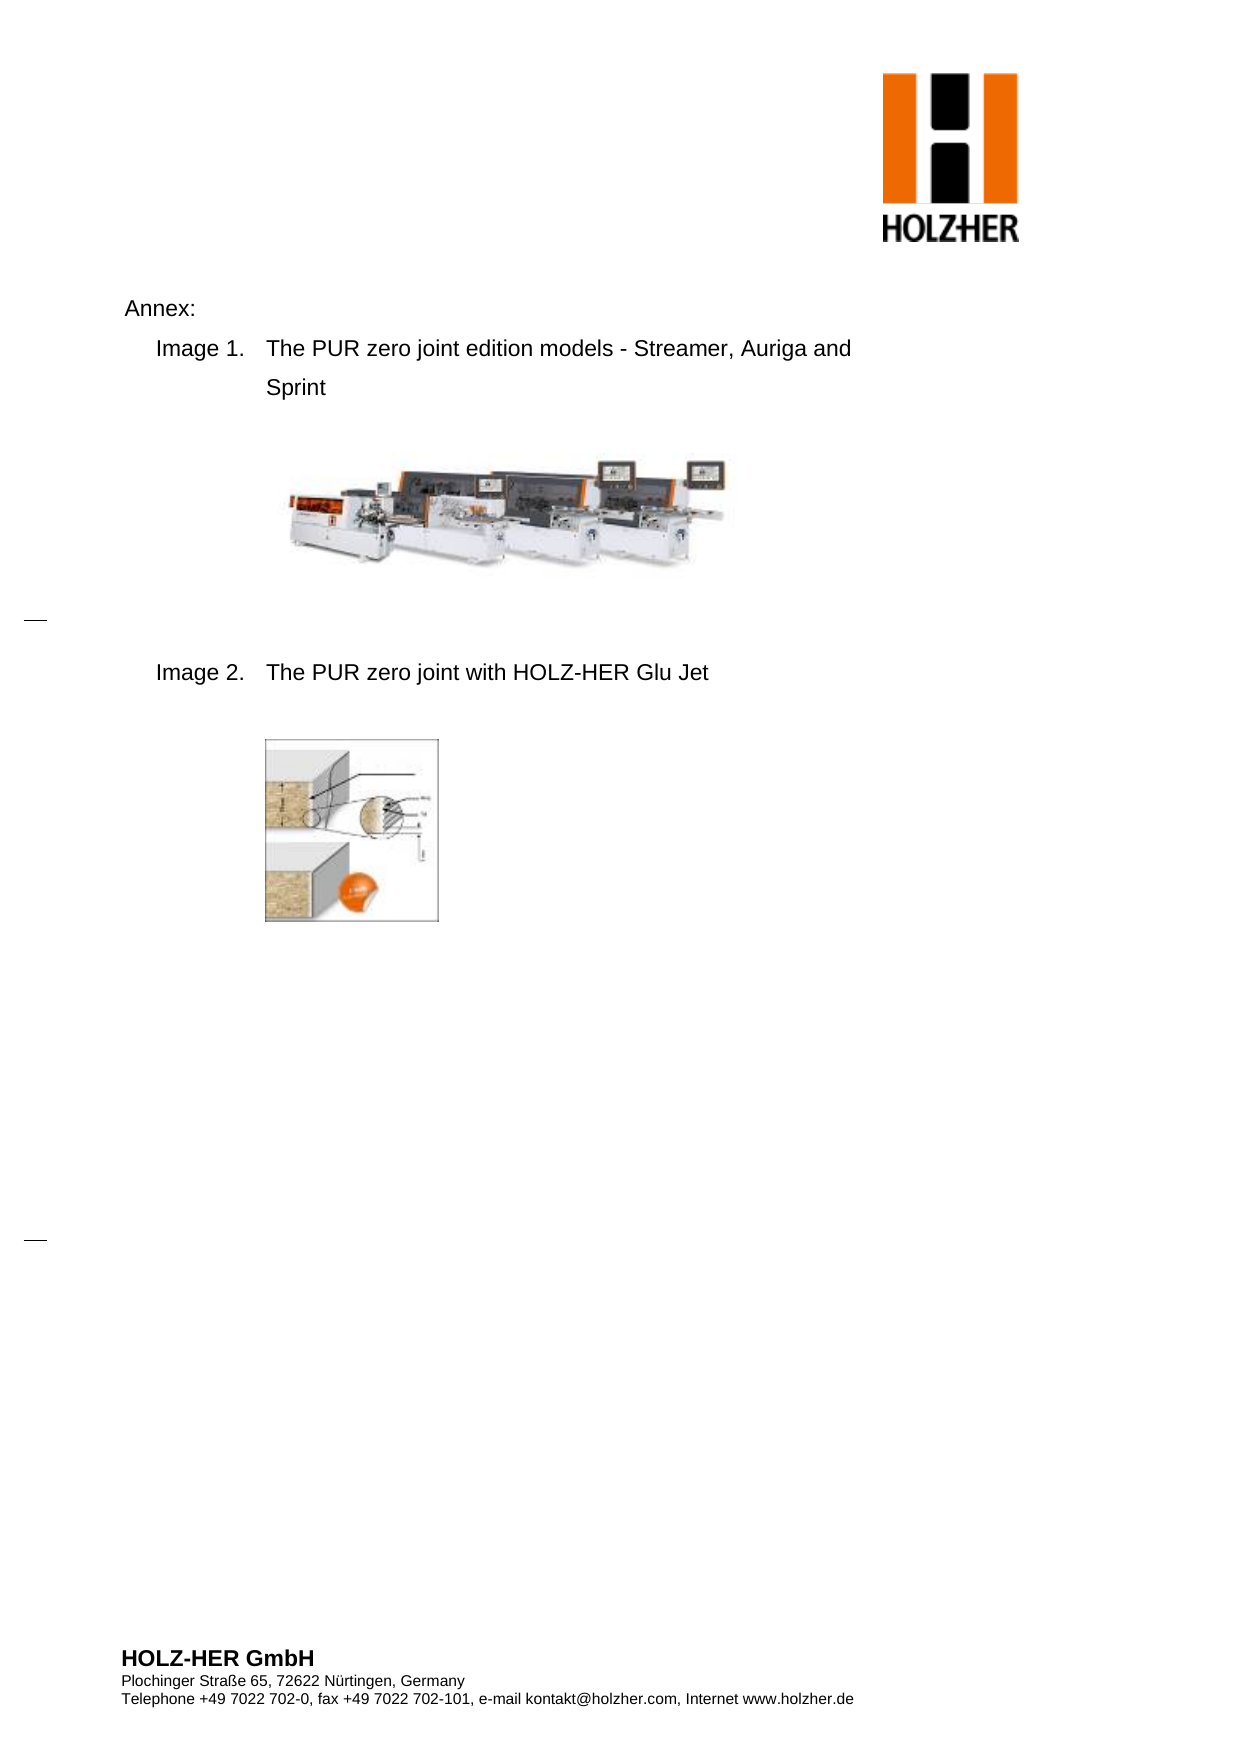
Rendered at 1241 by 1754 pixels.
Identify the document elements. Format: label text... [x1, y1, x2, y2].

picture [265, 739, 439, 922]
picture [883, 73, 1019, 242]
text Annex: [118, 295, 856, 322]
list The PUR zero joint with HOLZ-HER Glu Jet [156, 659, 856, 981]
picture [265, 453, 738, 587]
